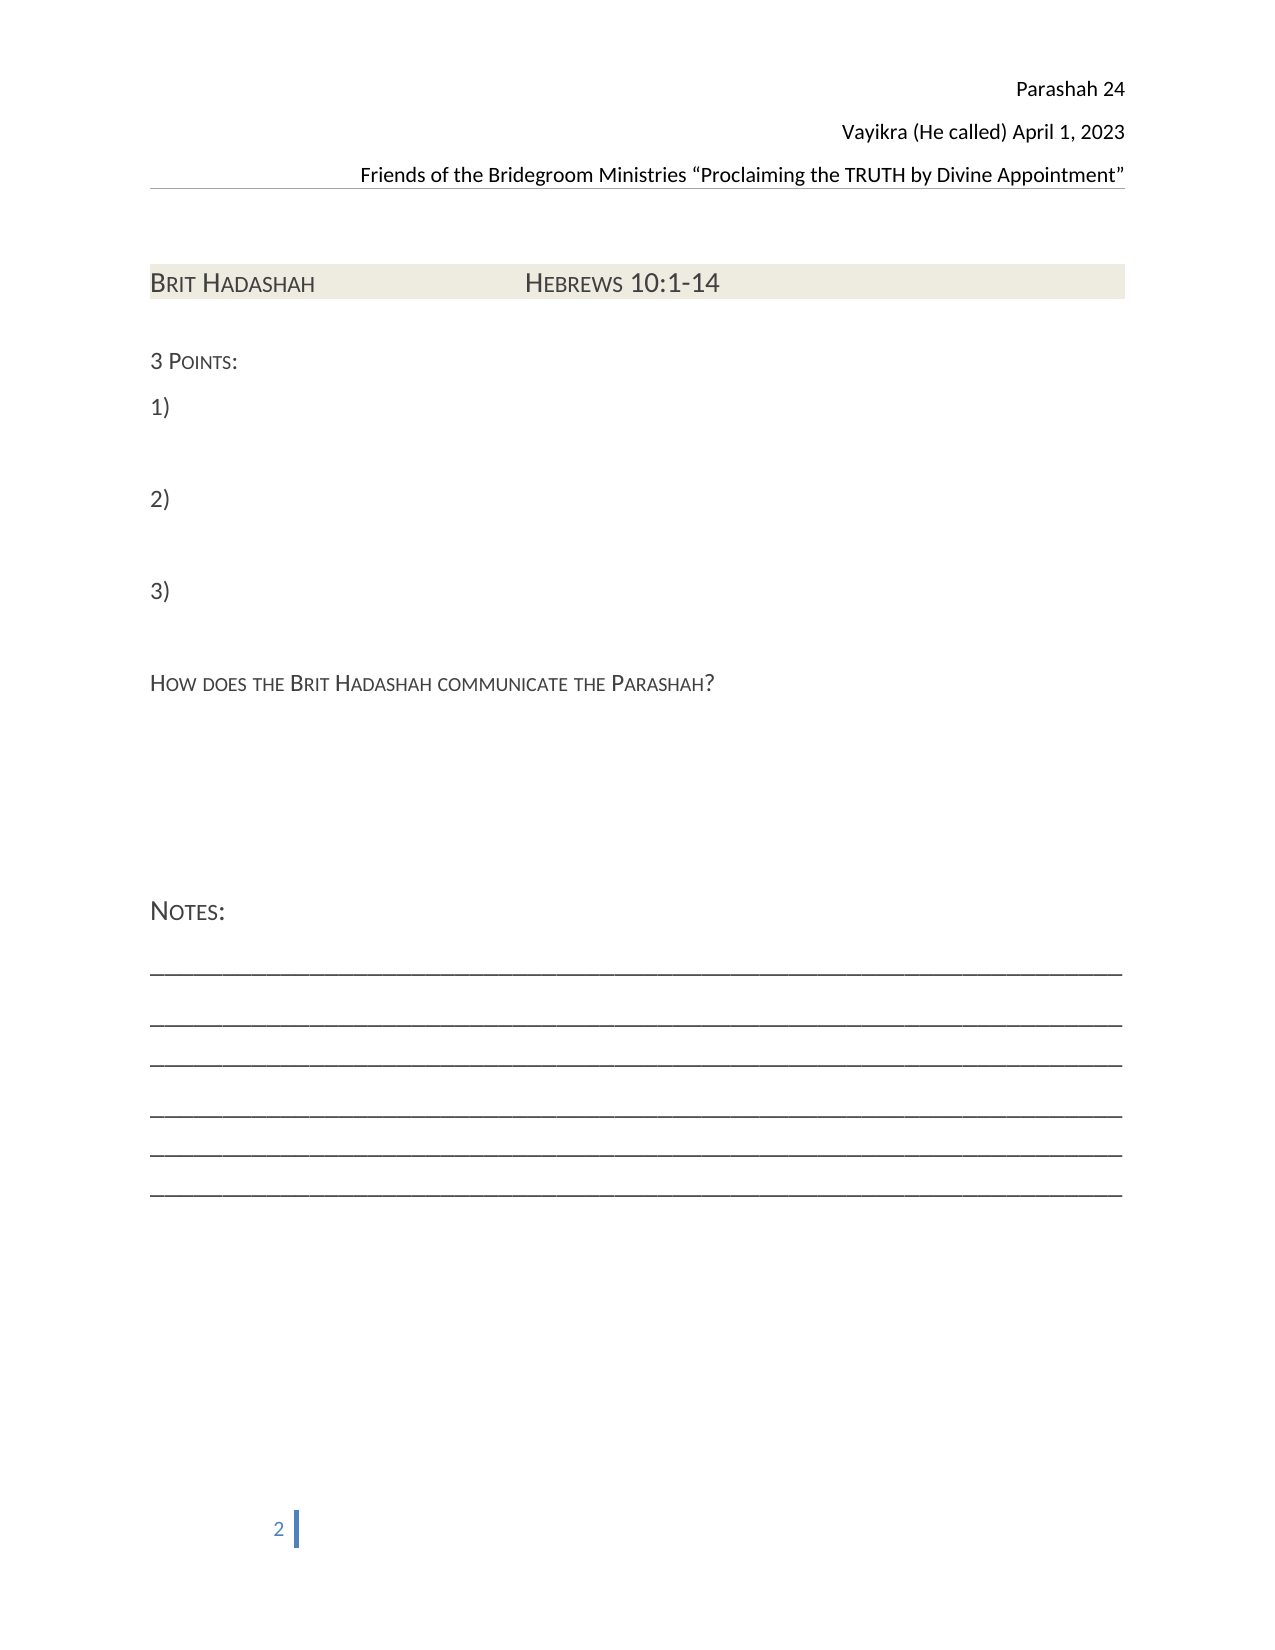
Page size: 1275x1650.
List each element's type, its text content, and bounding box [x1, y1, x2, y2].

text 1) [150, 391, 1125, 422]
text 2) [150, 483, 1125, 514]
text 3) [150, 575, 1125, 606]
text ___________________________________________________________________ [150, 944, 1125, 979]
text How does the Brit Hadashah communicate the Parashah? [150, 667, 1125, 697]
text 3 Points: [150, 345, 1125, 376]
text _________________________________________________________________________________________________________________________________________________________________________________________________________ [150, 1086, 1125, 1200]
text Notes: [150, 892, 1125, 928]
text ______________________________________________________________________________________________________________________________________ [150, 996, 1125, 1070]
text Brit Hadashah Hebrews 10:1-14 [150, 264, 1125, 299]
